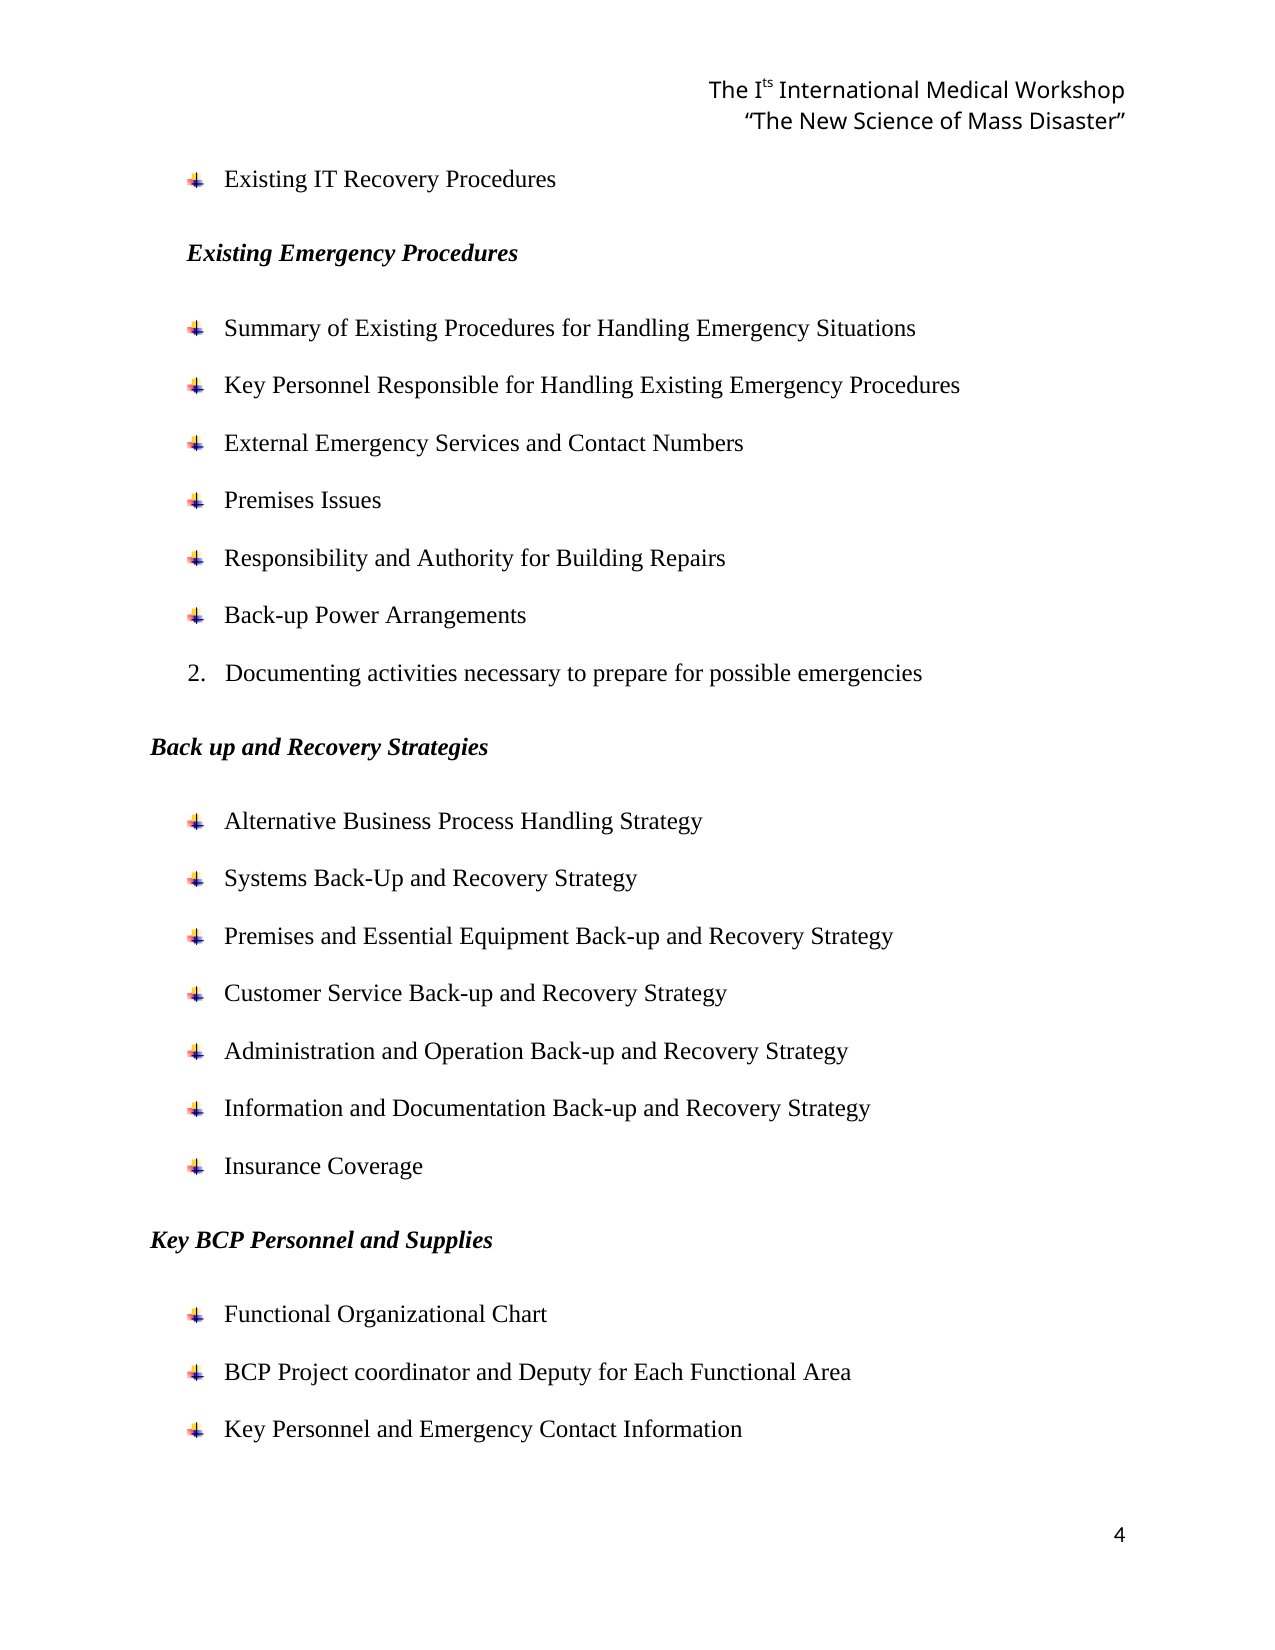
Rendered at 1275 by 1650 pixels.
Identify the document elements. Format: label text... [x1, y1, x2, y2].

picture [187, 870, 204, 887]
picture [187, 1421, 204, 1438]
picture [187, 985, 204, 1002]
list Documenting activities necessary to prepare for possible emergencies [187, 658, 1125, 686]
picture [187, 1306, 204, 1323]
picture [187, 491, 204, 509]
text Key BCP Personnel and Supplies [150, 1225, 1125, 1254]
picture [187, 1100, 204, 1117]
list Insurance Coverage [186, 1151, 1125, 1180]
list Systems Back-Up and Recovery Strategy [186, 863, 1125, 892]
picture [187, 1363, 204, 1381]
list Back-up Power Arrangements [186, 600, 1125, 629]
picture [187, 812, 204, 830]
list Responsibility and Authority for Building Repairs [186, 543, 1125, 571]
picture [187, 376, 204, 394]
list Functional Organizational Chart [186, 1299, 1125, 1328]
list Summary of Existing Procedures for Handling Emergency Situations [186, 313, 1125, 341]
list Key Personnel and Emergency Contact Information [186, 1414, 1125, 1443]
picture [187, 1042, 204, 1060]
list External Emergency Services and Contact Numbers [186, 428, 1125, 456]
picture [187, 434, 204, 451]
list Key Personnel Responsible for Handling Existing Emergency Procedures [186, 370, 1125, 399]
picture [187, 549, 204, 566]
picture [187, 927, 204, 945]
picture [187, 171, 204, 188]
list Customer Service Back-up and Recovery Strategy [186, 978, 1125, 1007]
list Information and Documentation Back-up and Recovery Strategy [186, 1093, 1125, 1122]
list Premises and Essential Equipment Back-up and Recovery Strategy [186, 921, 1125, 950]
picture [187, 606, 204, 624]
text Existing Emergency Procedures [186, 238, 1125, 267]
picture [187, 1157, 204, 1175]
picture [187, 319, 204, 336]
text Back up and Recovery Strategies [150, 732, 1125, 761]
list Administration and Operation Back-up and Recovery Strategy [186, 1036, 1125, 1065]
list Alternative Business Process Handling Strategy [186, 806, 1125, 835]
list Existing IT Recovery Procedures [186, 164, 1125, 193]
list BCP Project coordinator and Deputy for Each Functional Area [186, 1357, 1125, 1386]
list Premises Issues [186, 485, 1125, 514]
